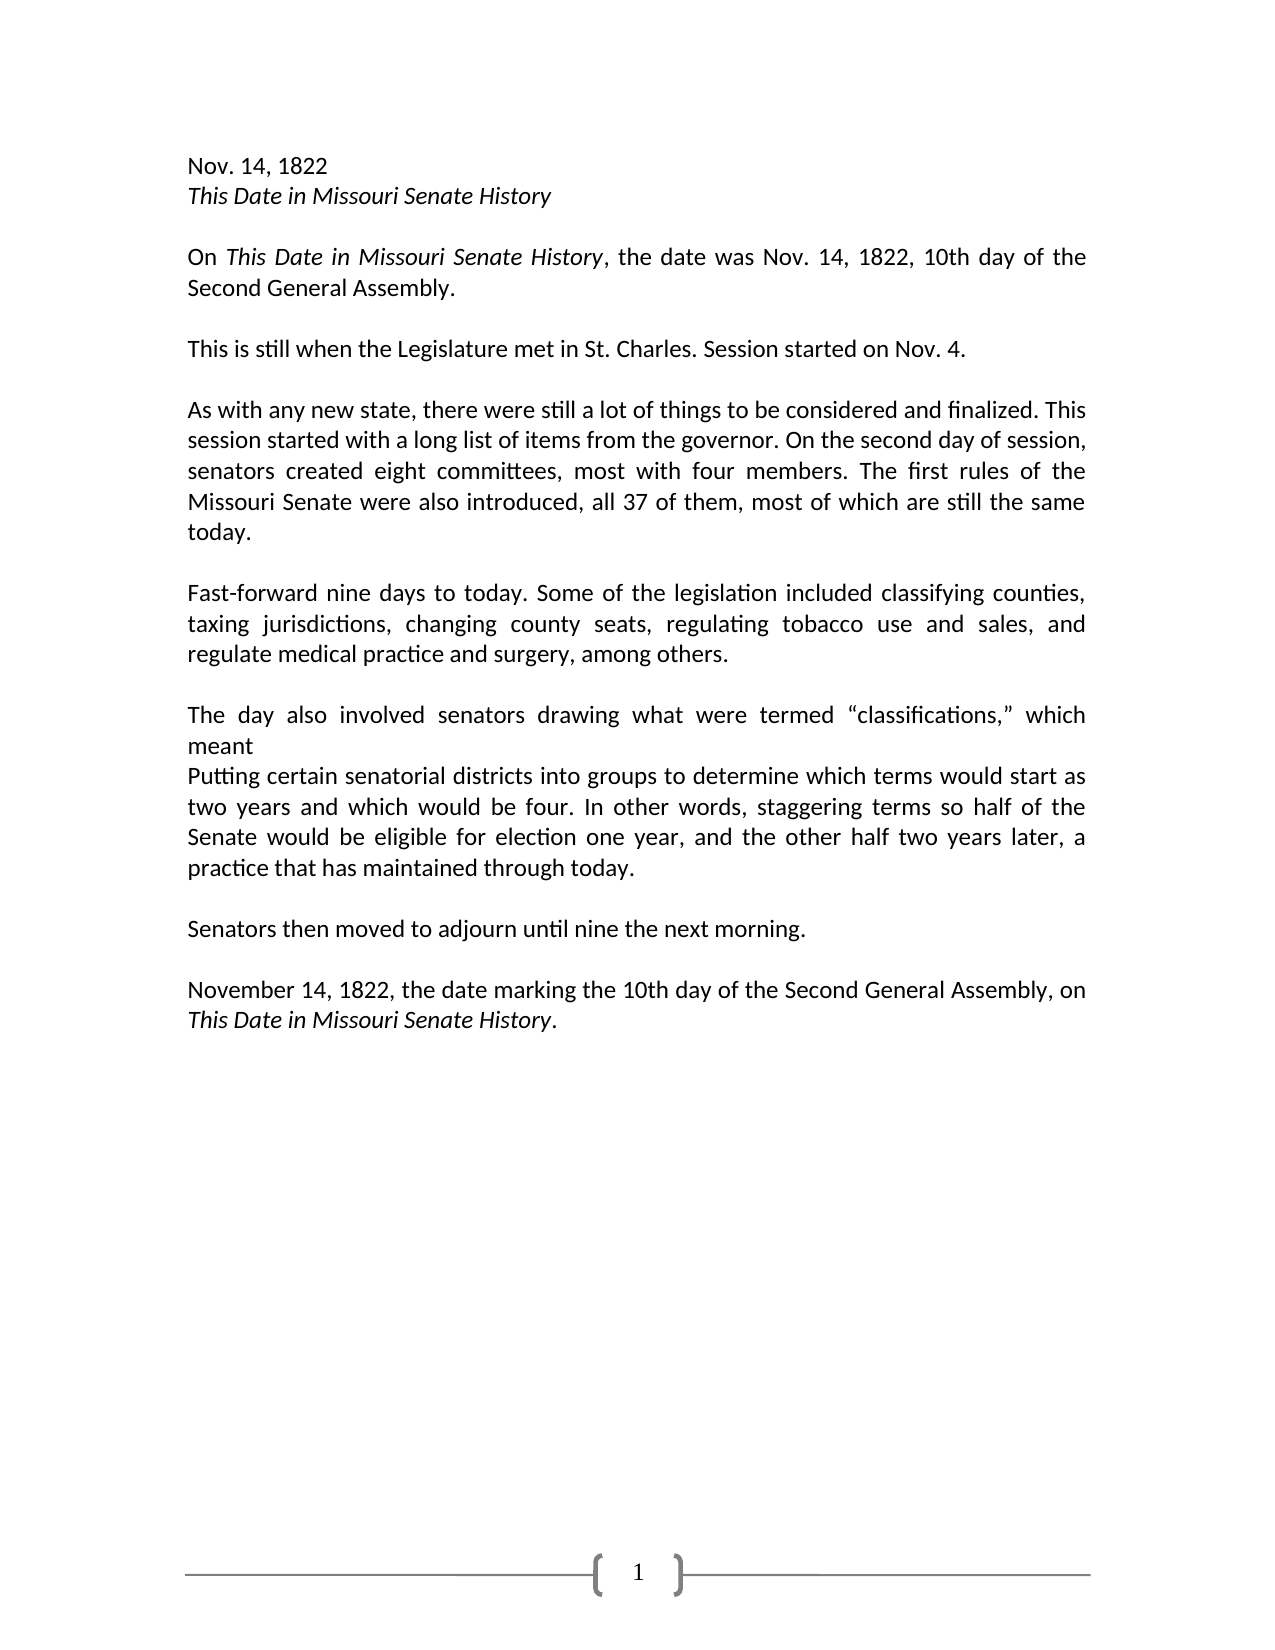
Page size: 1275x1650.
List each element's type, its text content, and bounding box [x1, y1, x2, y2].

text On This Date in Missouri Senate History, the date was Nov. 14, 1822, 10th day of the Second General Assembly. [187, 242, 1087, 303]
text Fast-forward nine days to today. Some of the legislation included classifying counties, taxing jurisdictions, changing county seats, regulating tobacco use and sales, and regulate medical practice and surgery, among others. [187, 577, 1087, 669]
text As with any new state, there were still a lot of things to be considered and finalized. This session started with a long list of items from the governor. On the second day of session, senators created eight committees, most with four members. The first rules of the Missouri Senate were also introduced, all 37 of them, most of which are still the same today. [187, 394, 1087, 547]
text The day also involved senators drawing what were termed “classifications,” which meant [187, 699, 1087, 760]
text This is still when the Legislature met in St. Charles. Session started on Nov. 4. [187, 333, 1087, 364]
text This Date in Missouri Senate History [187, 181, 1087, 211]
text Nov. 14, 1822 [187, 150, 1087, 181]
text November 14, 1822, the date marking the 10th day of the Second General Assembly, on This Date in Missouri Senate History. [187, 974, 1087, 1035]
text Senators then moved to adjourn until nine the next morning. [187, 913, 1087, 943]
text Putting certain senatorial districts into groups to determine which terms would start as two years and which would be four. In other words, staggering terms so half of the Senate would be eligible for election one year, and the other half two years later, a practice that has maintained through today. [187, 760, 1087, 882]
